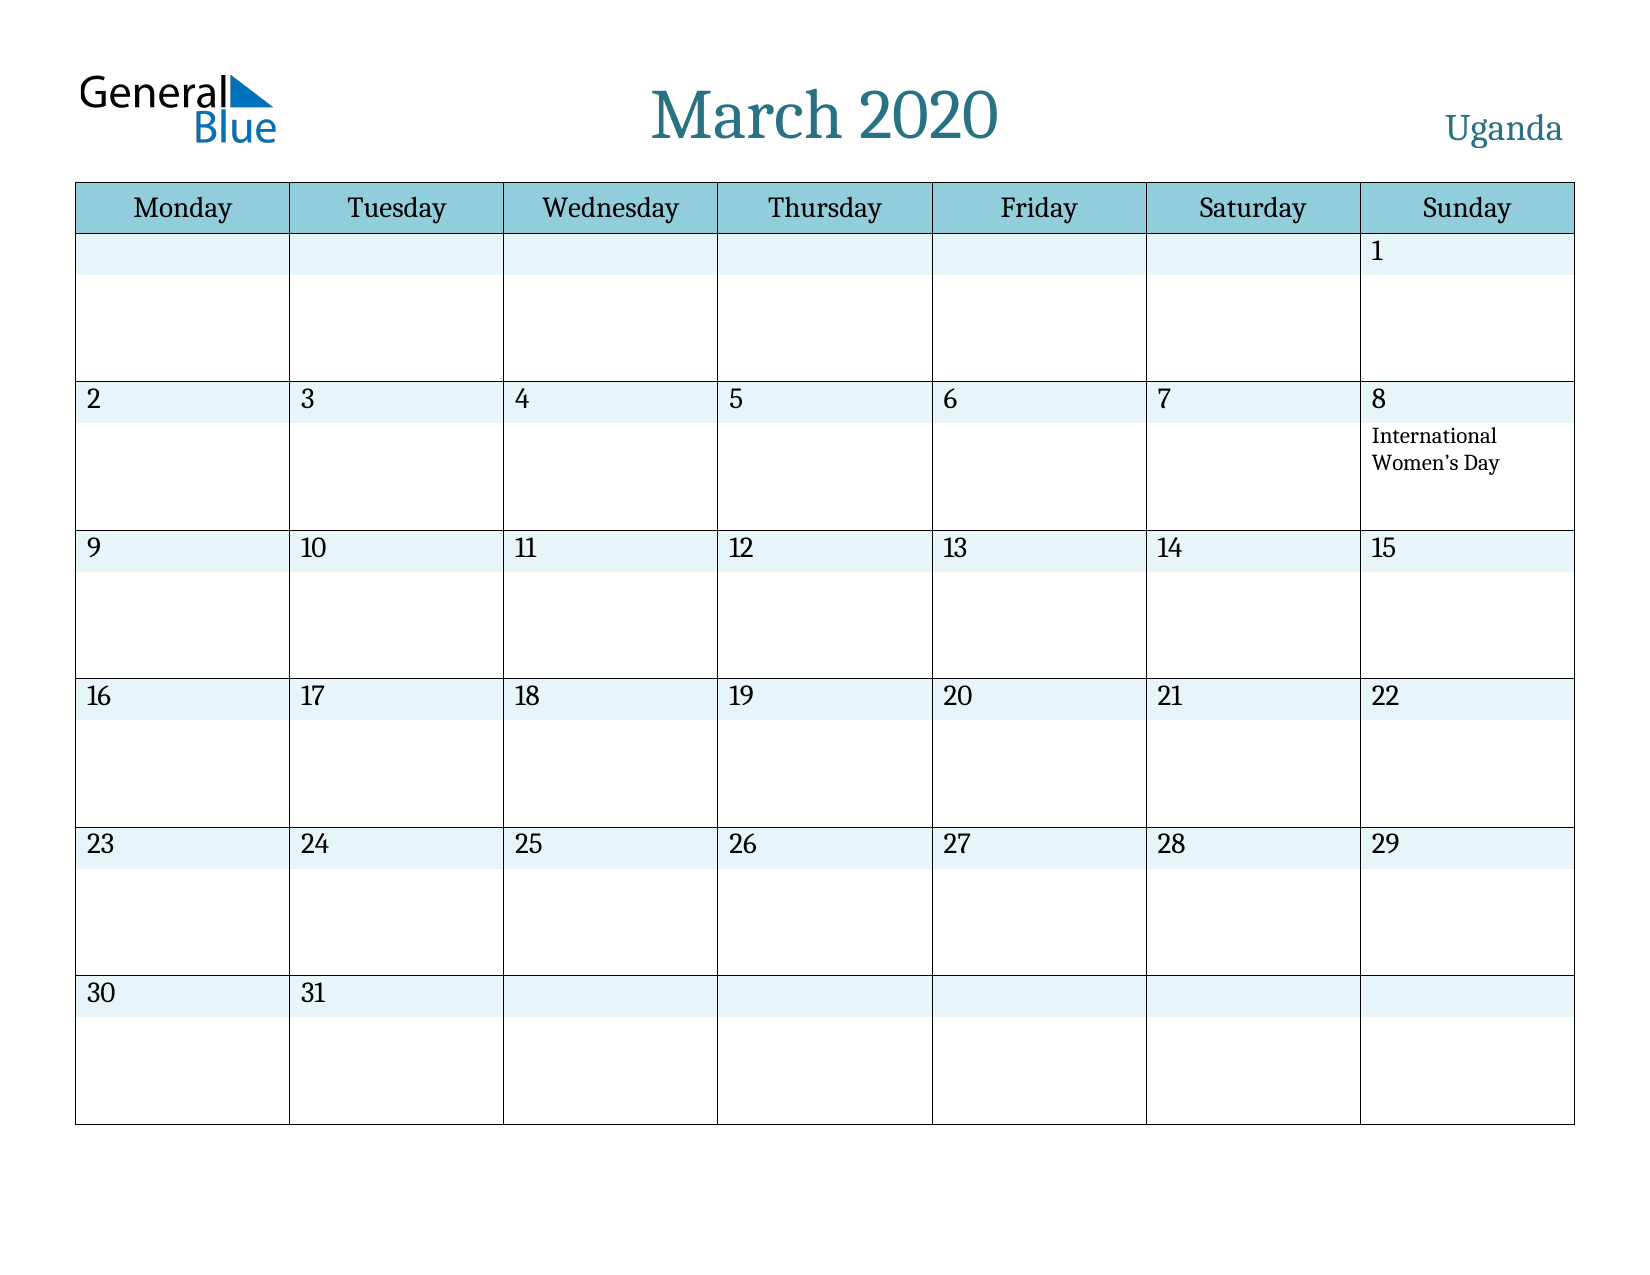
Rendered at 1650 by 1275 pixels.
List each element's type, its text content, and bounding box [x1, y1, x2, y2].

table_cell [1147, 976, 1360, 1017]
table_cell [1361, 1017, 1574, 1123]
table_cell Tuesday [290, 183, 503, 233]
table_cell [718, 234, 932, 275]
picture [80, 75, 276, 143]
table_cell [933, 720, 1146, 827]
table_cell [718, 275, 932, 381]
table_cell [1361, 572, 1574, 678]
table_cell 2 [76, 382, 289, 423]
table_cell 15 [1361, 531, 1574, 572]
table_cell [718, 869, 932, 975]
table_cell 10 [290, 531, 503, 572]
table_cell [504, 720, 717, 827]
table_cell Friday [933, 183, 1146, 233]
table_cell [718, 1017, 932, 1123]
table_cell 30 [76, 976, 289, 1017]
table_cell [718, 572, 932, 678]
table_cell [504, 275, 717, 381]
table_cell 1 [1361, 234, 1574, 275]
table_cell [1147, 720, 1360, 827]
table_header March 2020 [504, 75, 1146, 182]
table_cell 31 [290, 976, 503, 1017]
table_cell [76, 275, 289, 381]
table_cell [504, 572, 717, 678]
table_cell [76, 423, 289, 530]
table_cell 6 [933, 382, 1146, 423]
table_cell [933, 869, 1146, 975]
table_cell [290, 275, 503, 381]
table_cell [76, 234, 289, 275]
table_cell 13 [933, 531, 1146, 572]
table_cell 26 [718, 828, 932, 869]
table_cell [290, 1017, 503, 1123]
table_cell International Women’s Day [1361, 423, 1574, 530]
table_cell [1147, 234, 1360, 275]
table_cell 3 [290, 382, 503, 423]
table_cell [933, 1017, 1146, 1123]
table_cell [1147, 572, 1360, 678]
table_cell 8 [1361, 382, 1574, 423]
table_cell 9 [76, 531, 289, 572]
table_cell [76, 1017, 289, 1123]
table_cell 7 [1147, 382, 1360, 423]
table_cell [933, 423, 1146, 530]
table_cell [290, 423, 503, 530]
table_cell [504, 976, 717, 1017]
table_cell 23 [76, 828, 289, 869]
table_cell 11 [504, 531, 717, 572]
table_cell 14 [1147, 531, 1360, 572]
table_header Uganda [1146, 75, 1574, 182]
table_cell 16 [76, 679, 289, 720]
table_cell [504, 1017, 717, 1123]
table_cell Thursday [718, 183, 932, 233]
table_cell 22 [1361, 679, 1574, 720]
table_cell [76, 869, 289, 975]
table_cell Saturday [1147, 183, 1360, 233]
table_cell Sunday [1361, 183, 1574, 233]
table_cell 12 [718, 531, 932, 572]
table_cell 27 [933, 828, 1146, 869]
table_cell [504, 234, 717, 275]
table_cell 29 [1361, 828, 1574, 869]
table_cell [76, 572, 289, 678]
table_cell [1361, 275, 1574, 381]
table_cell [1147, 869, 1360, 975]
table_cell Wednesday [504, 183, 717, 233]
table_cell [933, 275, 1146, 381]
table_cell [933, 234, 1146, 275]
table_cell [290, 234, 503, 275]
table_cell 25 [504, 828, 717, 869]
table_cell 4 [504, 382, 717, 423]
table_cell [1361, 720, 1574, 827]
table_cell [76, 720, 289, 827]
table_cell 21 [1147, 679, 1360, 720]
table_cell 17 [290, 679, 503, 720]
table_cell [933, 572, 1146, 678]
table_cell [290, 869, 503, 975]
table_cell 28 [1147, 828, 1360, 869]
table_cell [933, 976, 1146, 1017]
table_cell [290, 572, 503, 678]
table_cell [718, 423, 932, 530]
table_cell [1147, 275, 1360, 381]
table_cell [1147, 423, 1360, 530]
table_cell 18 [504, 679, 717, 720]
table_cell 20 [933, 679, 1146, 720]
table_cell [504, 869, 717, 975]
table_cell 19 [718, 679, 932, 720]
table_cell [718, 976, 932, 1017]
table_header [76, 75, 503, 182]
table_cell Monday [76, 183, 289, 233]
table_cell [718, 720, 932, 827]
table_cell [1361, 976, 1574, 1017]
table_cell 5 [718, 382, 932, 423]
table_cell [1147, 1017, 1360, 1123]
table_cell [290, 720, 503, 827]
table_cell 24 [290, 828, 503, 869]
table_cell [504, 423, 717, 530]
table_cell [1361, 869, 1574, 975]
